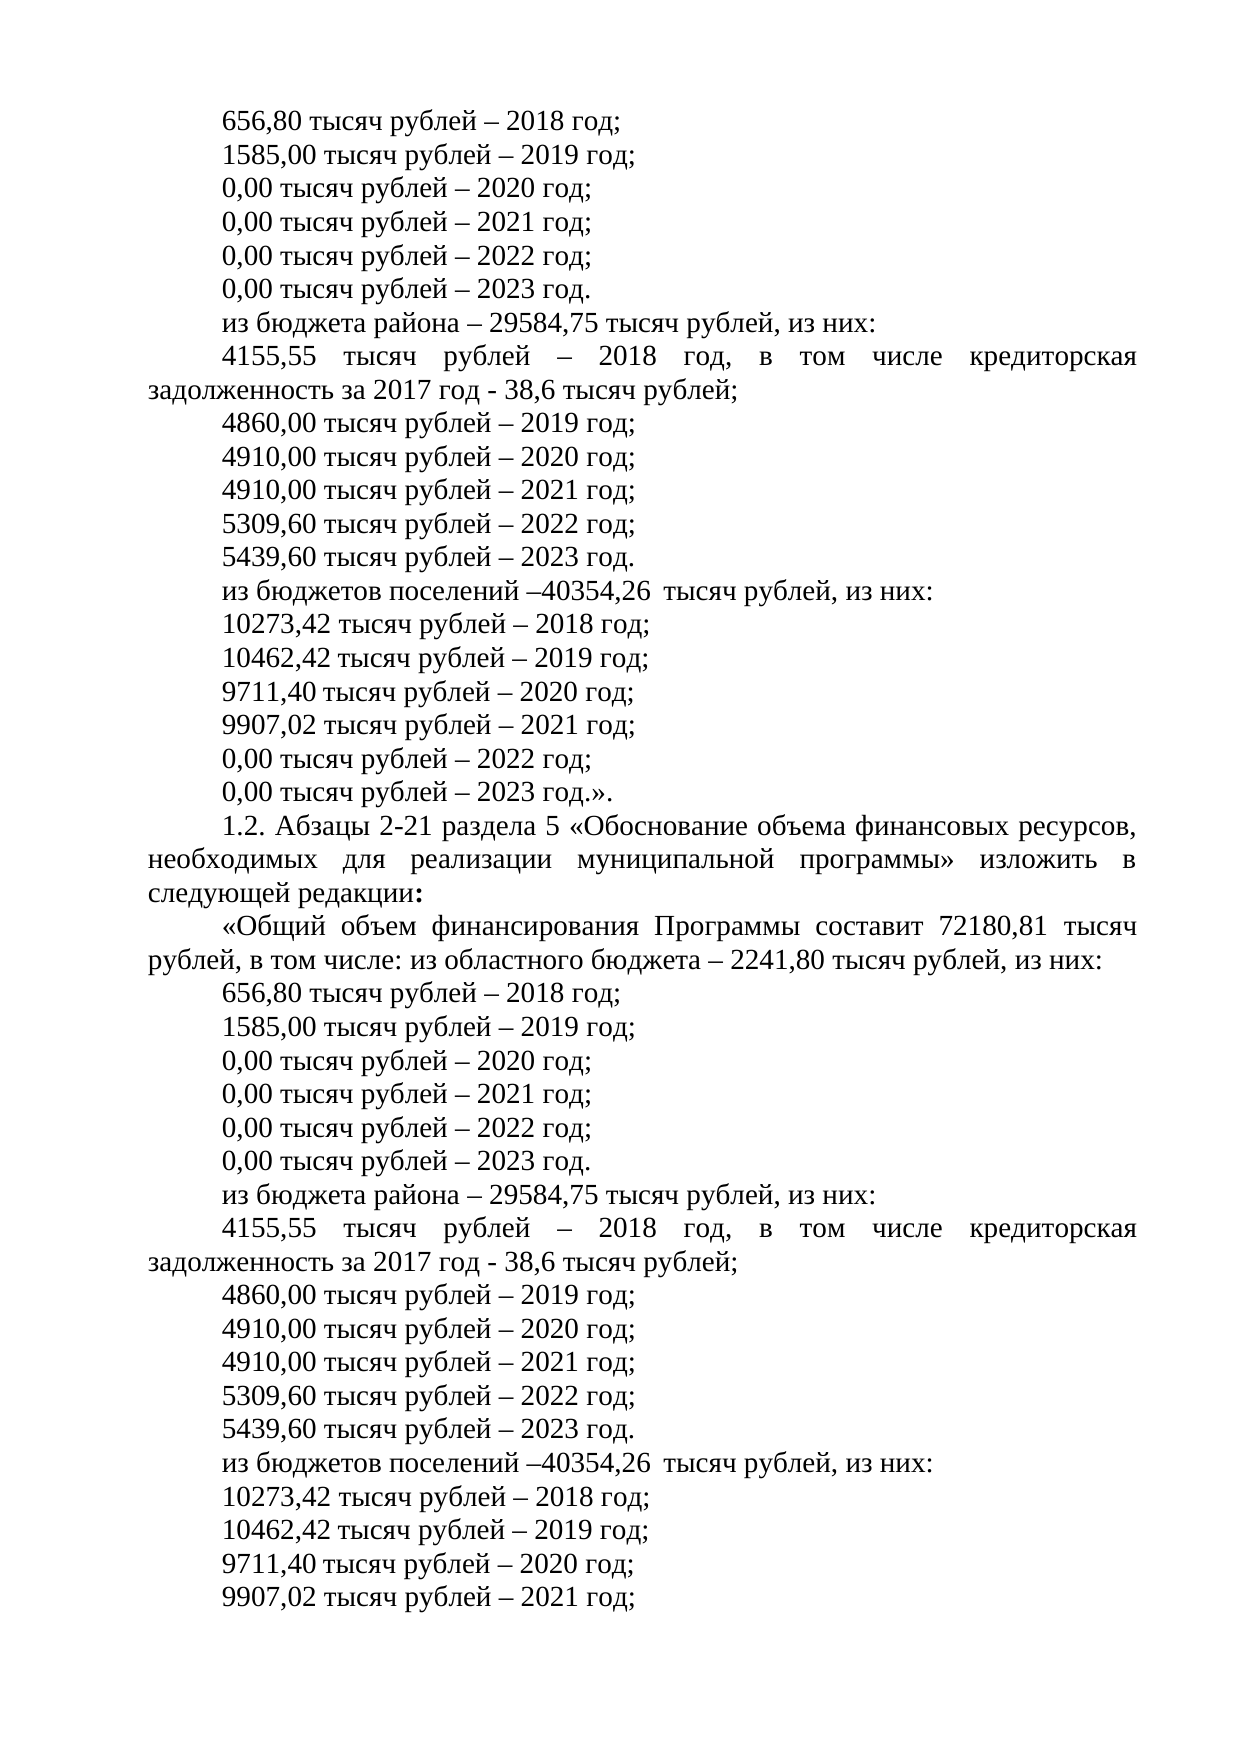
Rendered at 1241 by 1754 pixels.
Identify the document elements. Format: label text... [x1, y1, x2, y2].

text 5439,60 тысяч рублей – 2023 год. [148, 1412, 1137, 1445]
text 0,00 тысяч рублей – 2020 год; [148, 171, 1137, 204]
text 10462,42 тысяч рублей – 2019 год; [148, 640, 1137, 674]
text 0,00 тысяч рублей – 2023 год. [148, 1143, 1137, 1177]
text 4910,00 тысяч рублей – 2020 год; [148, 439, 1137, 472]
text 1585,00 тысяч рублей – 2019 год; [148, 1009, 1137, 1043]
text 4155,55 тысяч рублей – 2018 год, в том числе кредиторская задолженность за 2017 год - 38,6 тысяч рублей; [148, 338, 1137, 405]
text 4910,00 тысяч рублей – 2021 год; [148, 1344, 1137, 1378]
text «Общий объем финансирования Программы составит 72180,81 тысяч рублей, в том числе: из областного бюджета – 2241,80 тысяч рублей, из них: [148, 908, 1137, 976]
text 9711,40 тысяч рублей – 2020 год; [148, 1546, 1137, 1579]
text 0,00 тысяч рублей – 2021 год; [148, 1076, 1137, 1110]
text 656,80 тысяч рублей – 2018 год; [148, 103, 1137, 137]
text 10273,42 тысяч рублей – 2018 год; [148, 1479, 1137, 1512]
text 4910,00 тысяч рублей – 2021 год; [148, 472, 1137, 506]
text 0,00 тысяч рублей – 2022 год; [148, 1110, 1137, 1143]
text из бюджетов поселений –40354,26 тысяч рублей, из них: [148, 1445, 1137, 1479]
text 10273,42 тысяч рублей – 2018 год; [148, 607, 1137, 640]
text 9907,02 тысяч рублей – 2021 год; [148, 707, 1137, 741]
text 0,00 тысяч рублей – 2021 год; [148, 204, 1137, 238]
text 1585,00 тысяч рублей – 2019 год; [148, 137, 1137, 171]
text 4860,00 тысяч рублей – 2019 год; [148, 1277, 1137, 1311]
text 9711,40 тысяч рублей – 2020 год; [148, 674, 1137, 707]
text из бюджетов поселений –40354,26 тысяч рублей, из них: [148, 573, 1137, 607]
text 4910,00 тысяч рублей – 2020 год; [148, 1311, 1137, 1344]
text 0,00 тысяч рублей – 2023 год. [148, 271, 1137, 305]
text 0,00 тысяч рублей – 2023 год.». [148, 774, 1137, 808]
text 656,80 тысяч рублей – 2018 год; [148, 976, 1137, 1009]
text 0,00 тысяч рублей – 2020 год; [148, 1043, 1137, 1076]
text из бюджета района – 29584,75 тысяч рублей, из них: [148, 305, 1137, 338]
text 1.2. Абзацы 2-21 раздела 5 «Обоснование объема финансовых ресурсов, необходимых для реализации муниципальной программы» изложить в следующей редакции: [148, 808, 1137, 908]
text 5309,60 тысяч рублей – 2022 год; [148, 506, 1137, 539]
text 10462,42 тысяч рублей – 2019 год; [148, 1512, 1137, 1546]
text 0,00 тысяч рублей – 2022 год; [148, 741, 1137, 774]
text 0,00 тысяч рублей – 2022 год; [148, 238, 1137, 271]
text 4155,55 тысяч рублей – 2018 год, в том числе кредиторская задолженность за 2017 год - 38,6 тысяч рублей; [148, 1210, 1137, 1277]
text 5439,60 тысяч рублей – 2023 год. [148, 539, 1137, 573]
text из бюджета района – 29584,75 тысяч рублей, из них: [148, 1177, 1137, 1210]
text 4860,00 тысяч рублей – 2019 год; [148, 405, 1137, 439]
text 5309,60 тысяч рублей – 2022 год; [148, 1378, 1137, 1412]
text 9907,02 тысяч рублей – 2021 год; [148, 1579, 1137, 1613]
